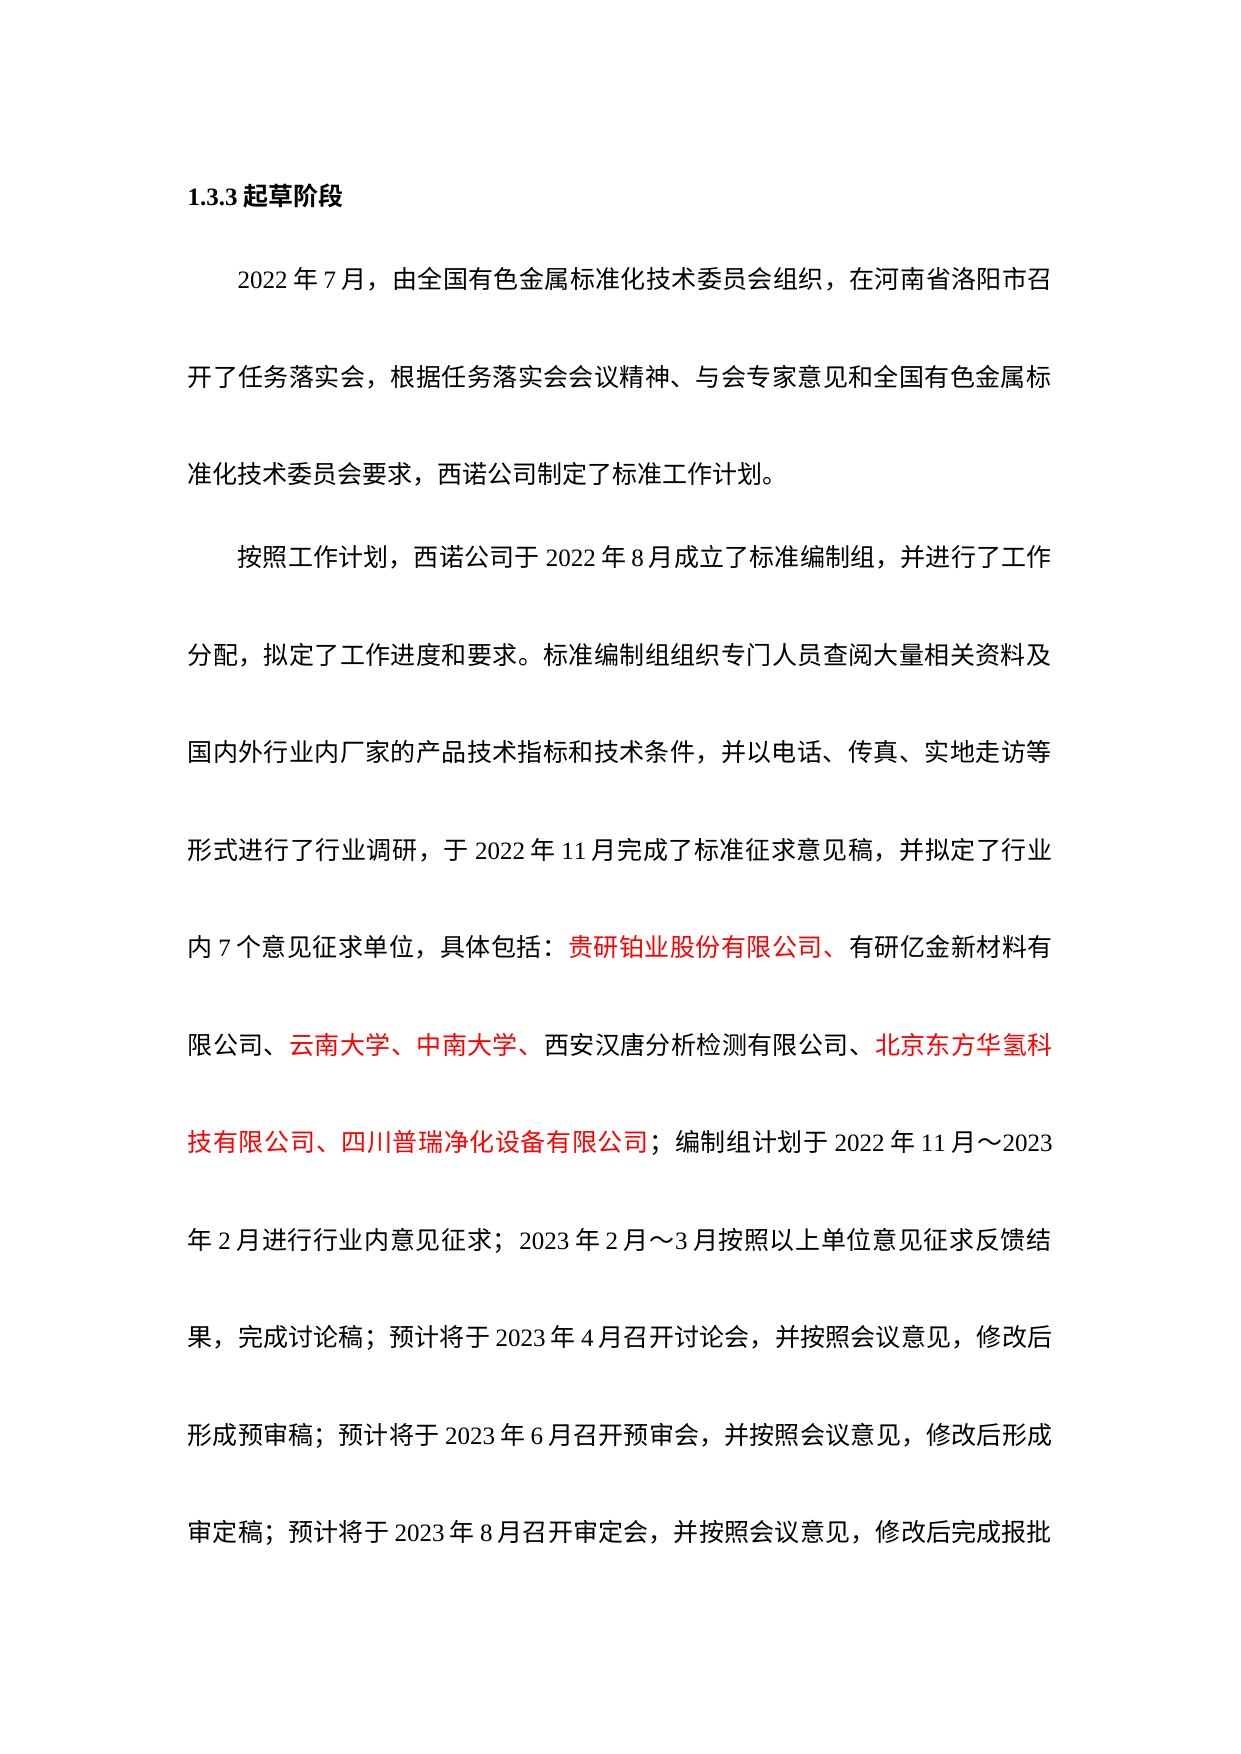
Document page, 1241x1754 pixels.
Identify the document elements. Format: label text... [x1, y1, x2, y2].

text 2022年7月，由全国有色金属标准化技术委员会组织，在河南省洛阳市召开了任务落实会，根据任务落实会会议精神、与会专家意见和全国有色金属标准化技术委员会要求，西诺公司制定了标准工作计划。 [187, 245, 1053, 505]
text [187, 523, 1053, 1563]
text 1.3.3 起草阶段 [187, 162, 1053, 227]
